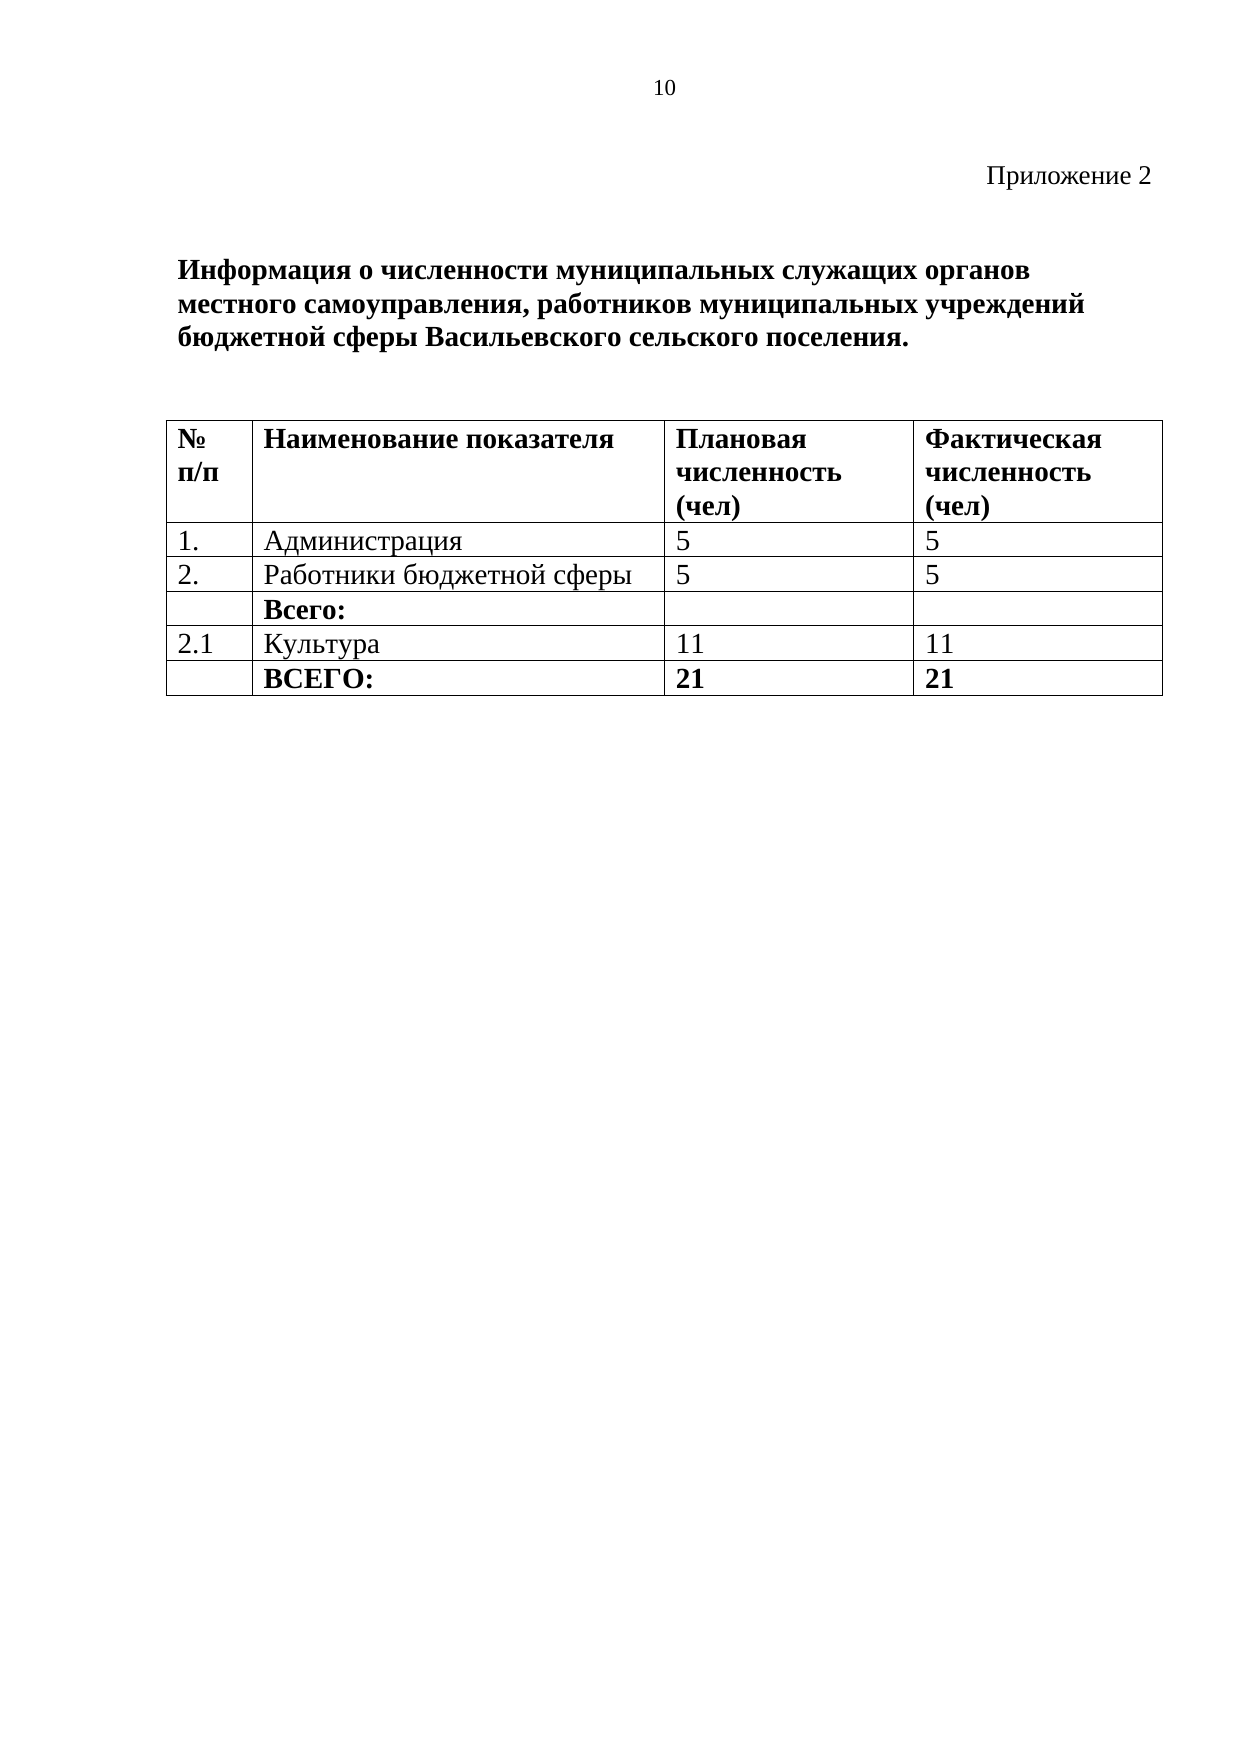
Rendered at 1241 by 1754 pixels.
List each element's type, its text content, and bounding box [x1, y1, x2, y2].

table_cell 11 [914, 626, 1162, 660]
table_header Наименование показателя [253, 421, 664, 522]
table_cell Администрация [253, 523, 664, 556]
table_cell 21 [914, 661, 1162, 694]
table_cell Культура [253, 626, 664, 660]
table_cell 5 [914, 557, 1162, 591]
table_cell Работники бюджетной сферы [253, 557, 664, 591]
table_cell ВСЕГО: [253, 661, 664, 694]
table_header № п/п [167, 421, 252, 522]
table_cell Всего: [253, 592, 664, 625]
table_header Плановая численность (чел) [665, 421, 913, 522]
table_cell 5 [665, 523, 913, 556]
table_cell [665, 592, 913, 625]
table_cell 11 [665, 626, 913, 660]
table_cell 2. [167, 557, 252, 591]
text Информация о численности муниципальных служащих органов местного самоуправления, работников муниципальных учреждений бюджетной сферы Васильевского сельского поселения. [177, 252, 1152, 353]
table_cell [167, 661, 252, 694]
table_cell 1. [167, 523, 252, 556]
table_cell [914, 592, 1162, 625]
table_cell 21 [665, 661, 913, 694]
table_cell 5 [914, 523, 1162, 556]
table_cell 5 [665, 557, 913, 591]
text Приложение 2 [177, 159, 1152, 190]
table_header Фактическая численность (чел) [914, 421, 1162, 522]
table_cell [167, 592, 252, 625]
table_cell 2.1 [167, 626, 252, 660]
